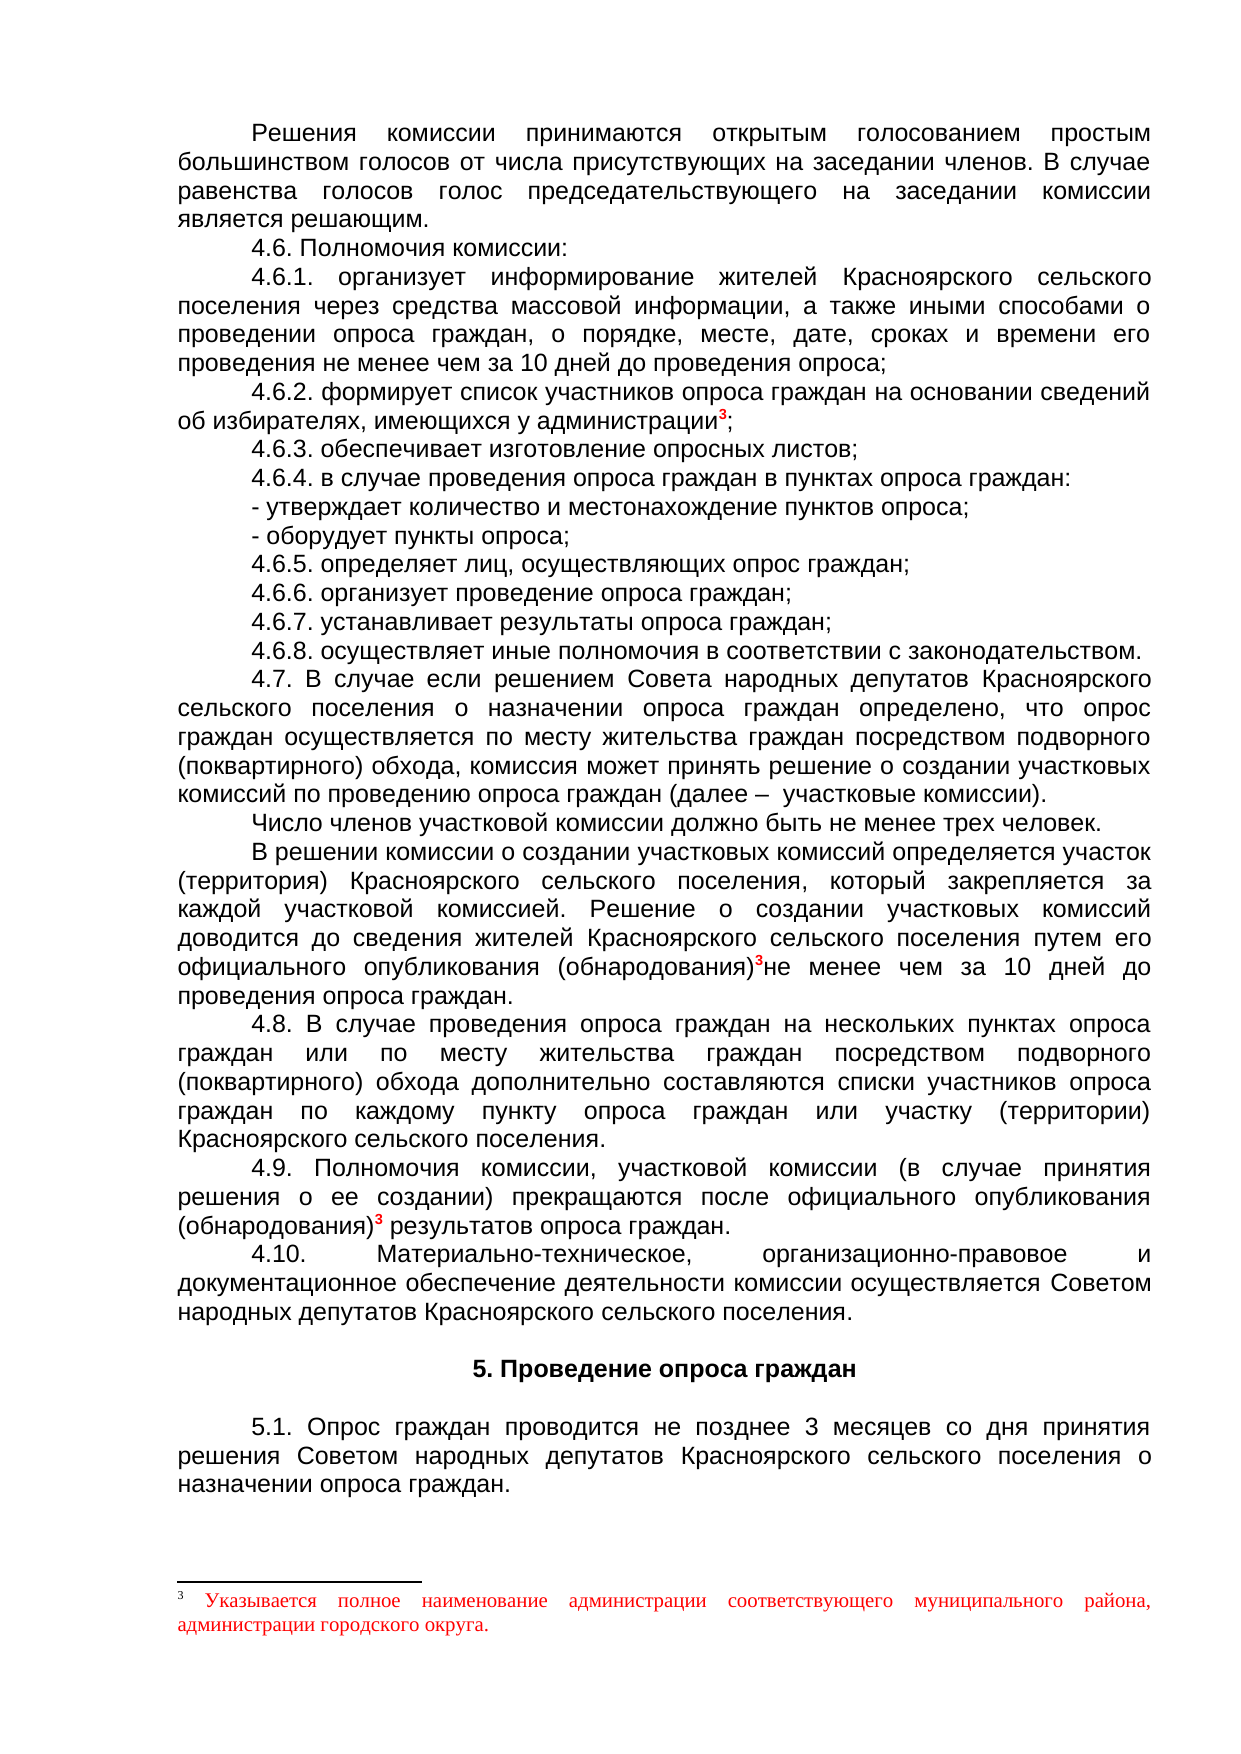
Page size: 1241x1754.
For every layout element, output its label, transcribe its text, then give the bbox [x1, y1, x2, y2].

text 4.6.2. формирует список участников опроса граждан на основании сведений об избирателях, имеющихся у администрации; [177, 377, 1152, 434]
text 4.8. В случае проведения опроса граждан на нескольких пунктах опроса граждан или по месту жительства граждан посредством подворного (поквартирного) обхода дополнительно составляются списки участников опроса граждан по каждому пункту опроса граждан или участку (территории) Красноярского сельского поселения. [177, 1009, 1152, 1153]
text Решения комиссии принимаются открытым голосованием простым большинством голосов от числа присутствующих на заседании членов. В случае равенства голосов голос председательствующего на заседании комиссии является решающим. [177, 118, 1152, 233]
text Число членов участковой комиссии должно быть не менее трех человек. [177, 808, 1152, 837]
text 5. Проведение опроса граждан [177, 1354, 1152, 1383]
text 4.6.6. организует проведение опроса граждан; [177, 578, 1152, 607]
text 4.6.7. устанавливает результаты опроса граждан; [177, 607, 1152, 636]
text 4.10. Материально-техническое, организационно-правовое и документационное обеспечение деятельности комиссии осуществляется Советом народных депутатов Красноярского сельского поселения. [177, 1239, 1152, 1326]
text 4.6.3. обеспечивает изготовление опросных листов; [177, 434, 1152, 463]
text 5.1. Опрос граждан проводится не позднее 3 месяцев со дня принятия решения Советом народных депутатов Красноярского сельского поселения о назначении опроса граждан. [177, 1412, 1152, 1498]
text 4.6.4. в случае проведения опроса граждан в пунктах опроса граждан: [177, 463, 1152, 492]
text 4.6.1. организует информирование жителей Красноярского сельского поселения через средства массовой информации, а также иными способами о проведении опроса граждан, о порядке, месте, дате, сроках и времени его проведения не менее чем за 10 дней до проведения опроса; [177, 262, 1152, 377]
text - оборудует пункты опроса; [177, 521, 1152, 549]
text 4.6. Полномочия комиссии: [177, 233, 1152, 262]
text 4.6.5. определяет лиц, осуществляющих опрос граждан; [177, 549, 1152, 578]
text В решении комиссии о создании участковых комиссий определяется участок (территория) Красноярского сельского поселения, который закрепляется за каждой участковой комиссией. Решение о создании участковых комиссий доводится до сведения жителей Красноярского сельского поселения путем его официального опубликования (обнародования)3не менее чем за 10 дней до проведения опроса граждан. [177, 837, 1152, 1009]
text 4.7. В случае если решением Совета народных депутатов Красноярского сельского поселения о назначении опроса граждан определено, что опрос граждан осуществляется по месту жительства граждан посредством подворного (поквартирного) обхода, комиссия может принять решение о создании участковых комиссий по проведению опроса граждан (далее – участковые комиссии). [177, 664, 1152, 808]
text 4.9. Полномочия комиссии, участковой комиссии (в случае принятия решения о ее создании) прекращаются после официального опубликования (обнародования)3 результатов опроса граждан. [177, 1153, 1152, 1239]
text - утверждает количество и местонахождение пунктов опроса; [177, 492, 1152, 521]
text 4.6.8. осуществляет иные полномочия в соответствии с законодательством. [177, 636, 1152, 664]
